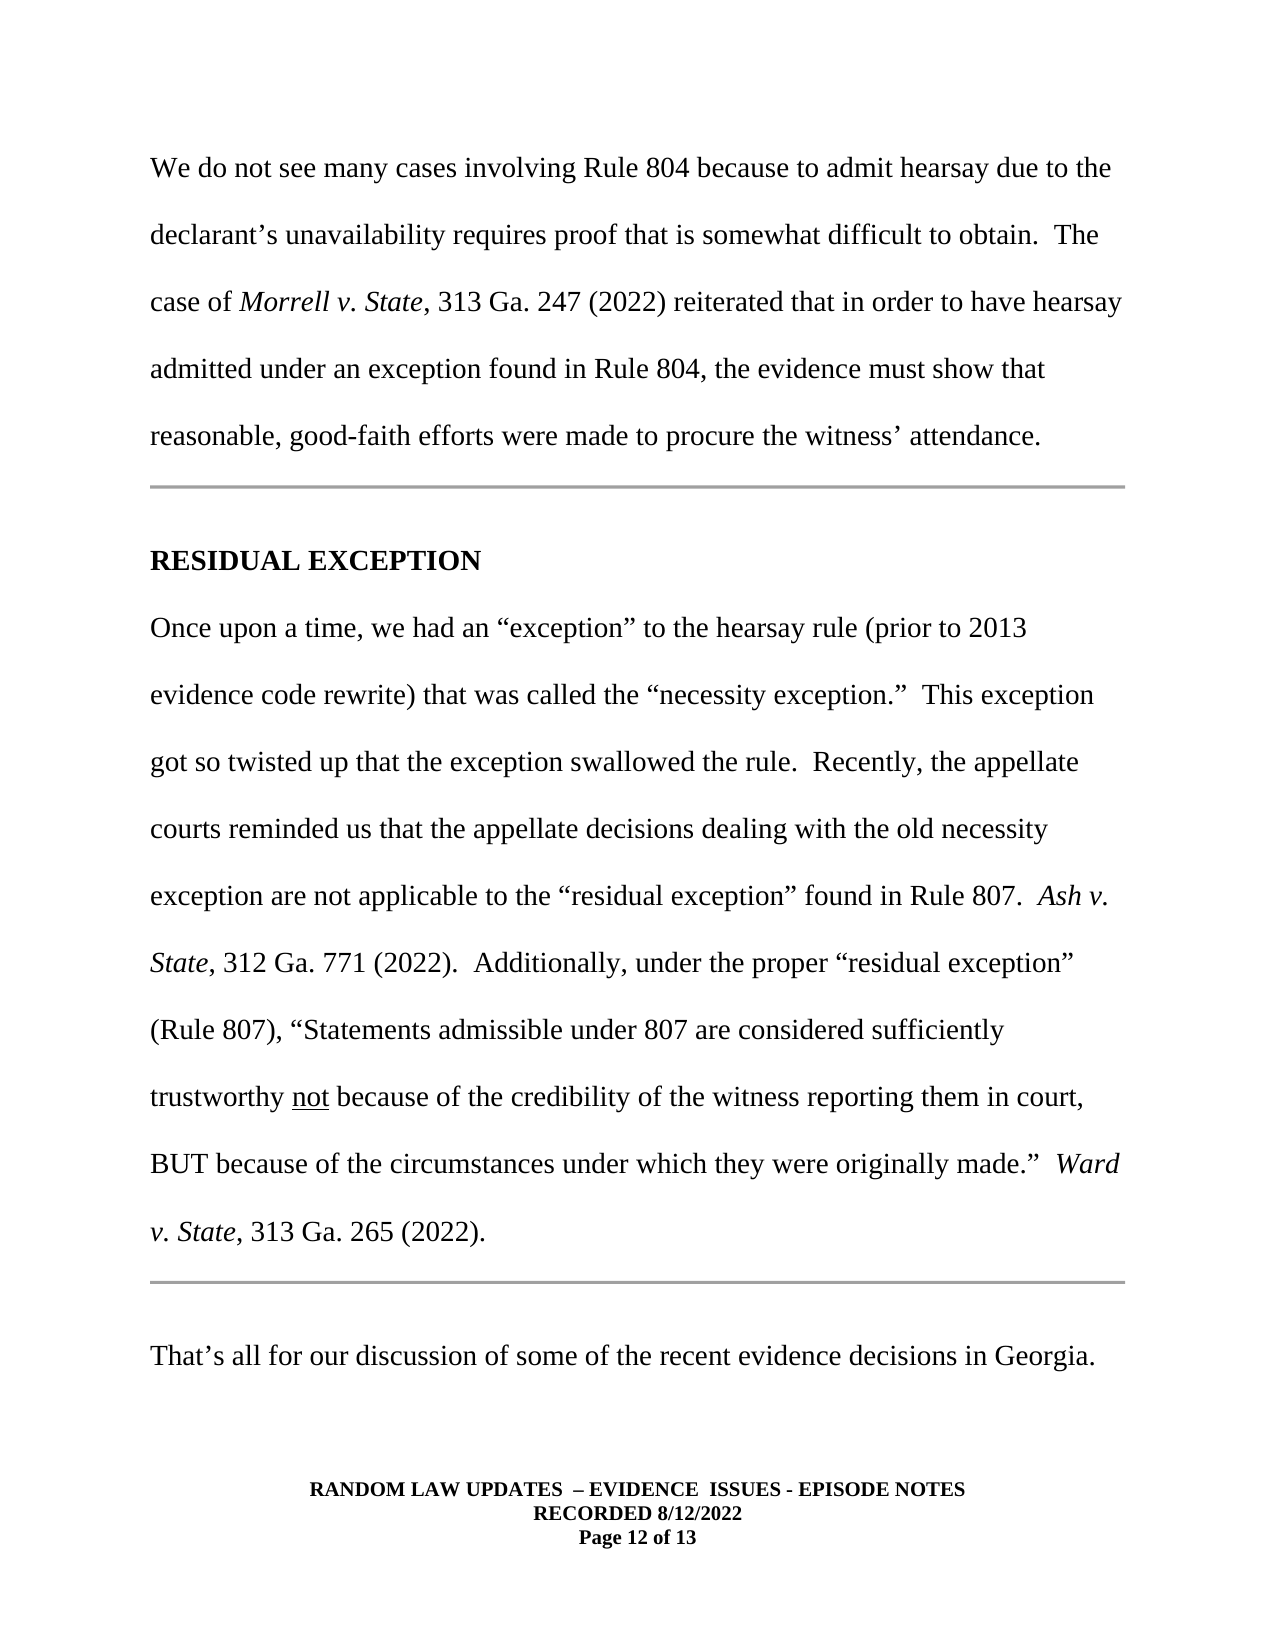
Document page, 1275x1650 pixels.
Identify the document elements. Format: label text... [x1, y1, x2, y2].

text We do not see many cases involving Rule 804 because to admit hearsay due to the declarant’s unavailability requires proof that is somewhat difficult to obtain. The case of Morrell v. State, 313 Ga. 247 (2022) reiterated that in order to have hearsay admitted under an exception found in Rule 804, the evidence must show that reasonable, good-faith efforts were made to procure the witness’ attendance. [150, 150, 1125, 452]
text That’s all for our discussion of some of the recent evidence decisions in Georgia. [150, 1338, 1125, 1372]
text Once upon a time, we had an “exception” to the hearsay rule (prior to 2013 evidence code rewrite) that was called the “necessity exception.” This exception got so twisted up that the exception swallowed the rule. Recently, the appellate courts reminded us that the appellate decisions dealing with the old necessity exception are not applicable to the “residual exception” found in Rule 807. Ash v. State, 312 Ga. 771 (2022). Additionally, under the proper “residual exception” (Rule 807), “Statements admissible under 807 are considered sufficiently trustworthy not because of the credibility of the witness reporting them in court, BUT because of the circumstances under which they were originally made.” Ward v. State, 313 Ga. 265 (2022). [150, 610, 1125, 1247]
text RESIDUAL EXCEPTION [150, 543, 1125, 576]
